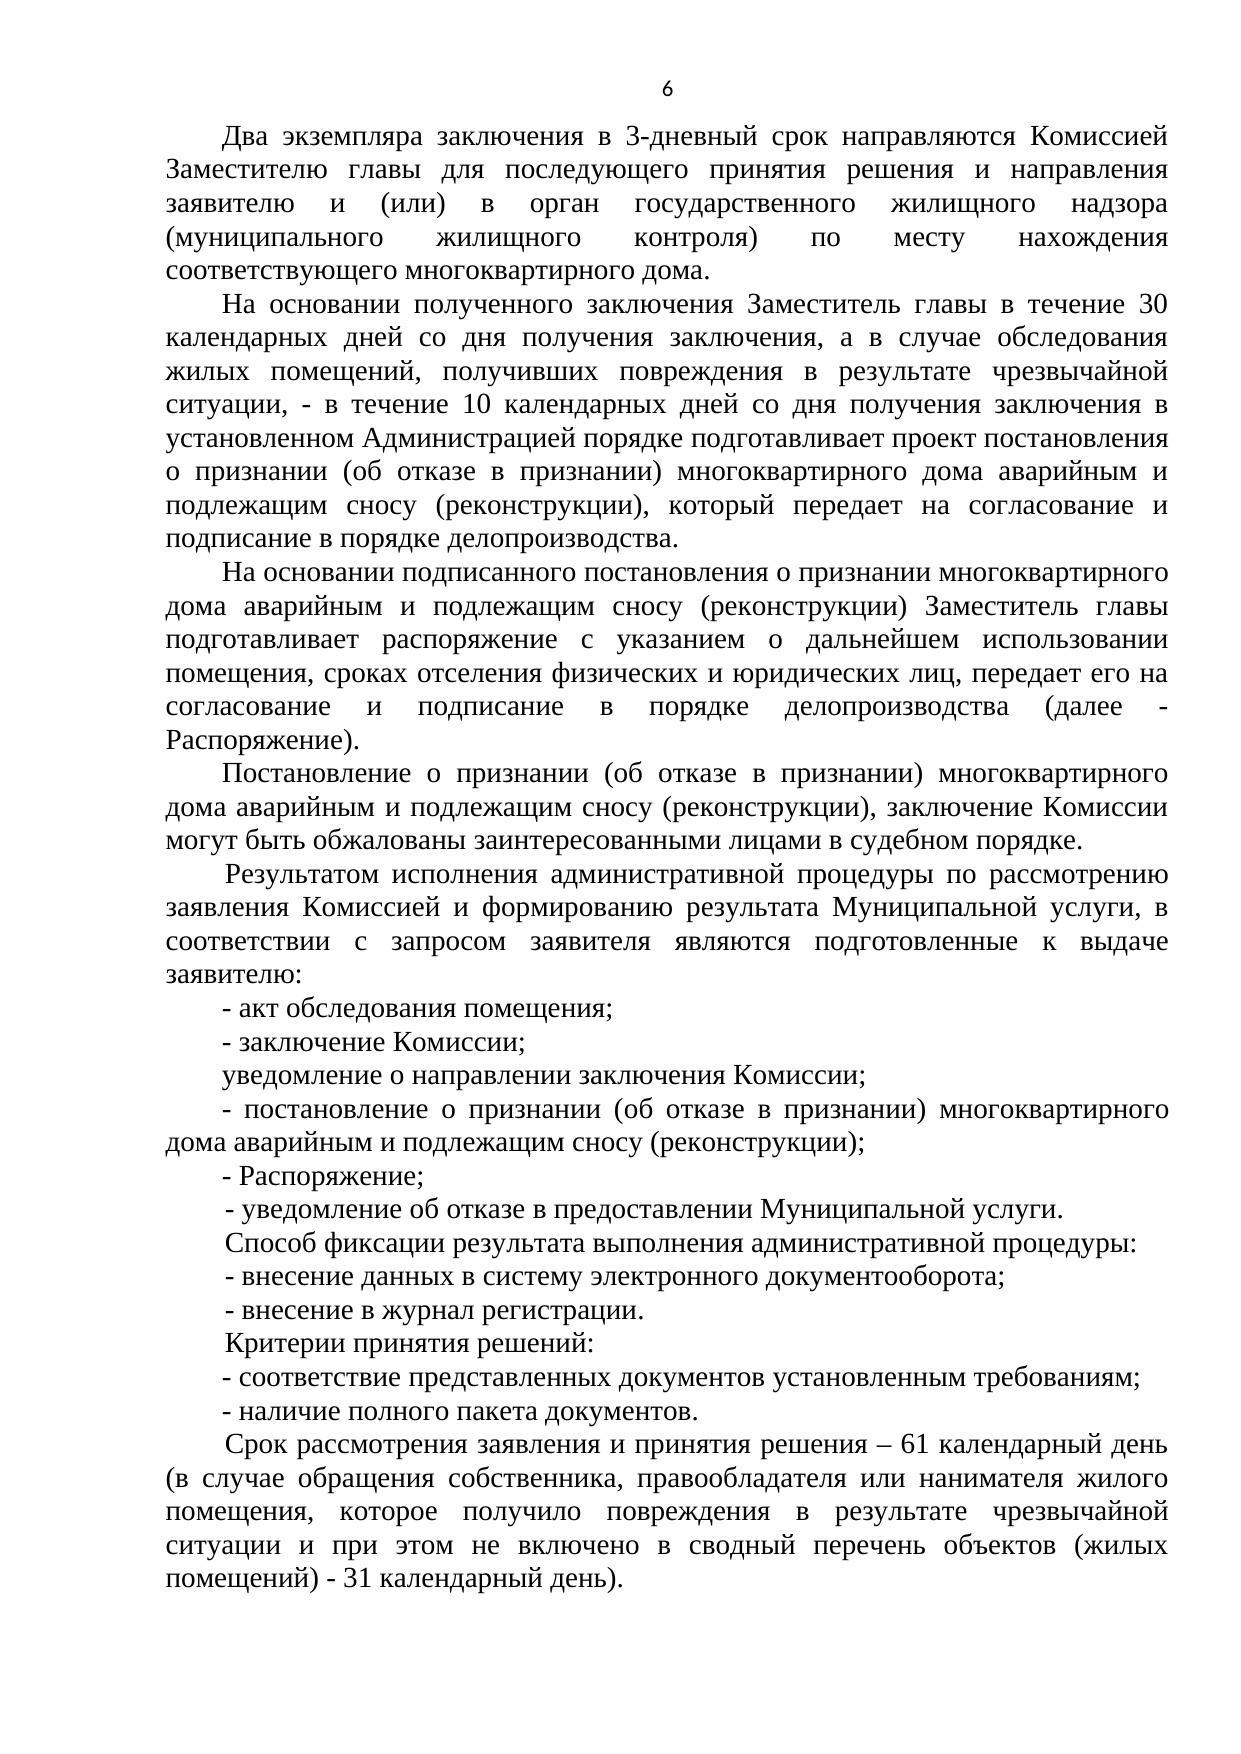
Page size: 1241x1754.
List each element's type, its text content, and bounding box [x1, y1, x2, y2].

text - заключение Комиссии; [165, 1024, 1169, 1057]
text - внесение в журнал регистрации. [165, 1292, 1169, 1326]
text - уведомление об отказе в предоставлении Муниципальной услуги. [165, 1191, 1169, 1225]
text - Распоряжение; [165, 1158, 1169, 1191]
text - соответствие представленных документов установленным требованиям; [165, 1359, 1169, 1393]
text Результатом исполнения административной процедуры по рассмотрению заявления Комиссией и формированию результата Муниципальной услуги, в соответствии с запросом заявителя являются подготовленные к выдаче заявителю: [165, 856, 1169, 990]
text уведомление о направлении заключения Комиссии; [165, 1057, 1169, 1091]
text Постановление о признании (об отказе в признании) многоквартирного дома аварийным и подлежащим сносу (реконструкции), заключение Комиссии могут быть обжалованы заинтересованными лицами в судебном порядке. [165, 755, 1169, 856]
text Способ фиксации результата выполнения административной процедуры: [165, 1225, 1169, 1258]
text Срок рассмотрения заявления и принятия решения – 61 календарный день (в случае обращения собственника, правообладателя или нанимателя жилого помещения, которое получило повреждения в результате чрезвычайной ситуации и при этом не включено в сводный перечень объектов (жилых помещений) - 31 календарный день). [165, 1426, 1169, 1594]
text На основании полученного заключения Заместитель главы в течение 30 календарных дней со дня получения заключения, а в случае обследования жилых помещений, получивших повреждения в результате чрезвычайной ситуации, - в течение 10 календарных дней со дня получения заключения в установленном Администрацией порядке подготавливает проект постановления о признании (об отказе в признании) многоквартирного дома аварийным и подлежащим сносу (реконструкции), который передает на согласование и подписание в порядке делопроизводства. [165, 286, 1169, 554]
text - наличие полного пакета документов. [165, 1393, 1169, 1426]
text - постановление о признании (об отказе в признании) многоквартирного дома аварийным и подлежащим сносу (реконструкции); [165, 1091, 1169, 1158]
text Критерии принятия решений: [165, 1326, 1169, 1359]
text - внесение данных в систему электронного документооборота; [165, 1258, 1169, 1292]
text Два экземпляра заключения в 3-дневный срок направляются Комиссией Заместителю главы для последующего принятия решения и направления заявителю и (или) в орган государственного жилищного надзора (муниципального жилищного контроля) по месту нахождения соответствующего многоквартирного дома. [165, 118, 1169, 286]
text - акт обследования помещения; [165, 990, 1169, 1024]
text На основании подписанного постановления о признании многоквартирного дома аварийным и подлежащим сносу (реконструкции) Заместитель главы подготавливает распоряжение с указанием о дальнейшем использовании помещения, сроках отселения физических и юридических лиц, передает его на согласование и подписание в порядке делопроизводства (далее - Распоряжение). [165, 554, 1169, 755]
